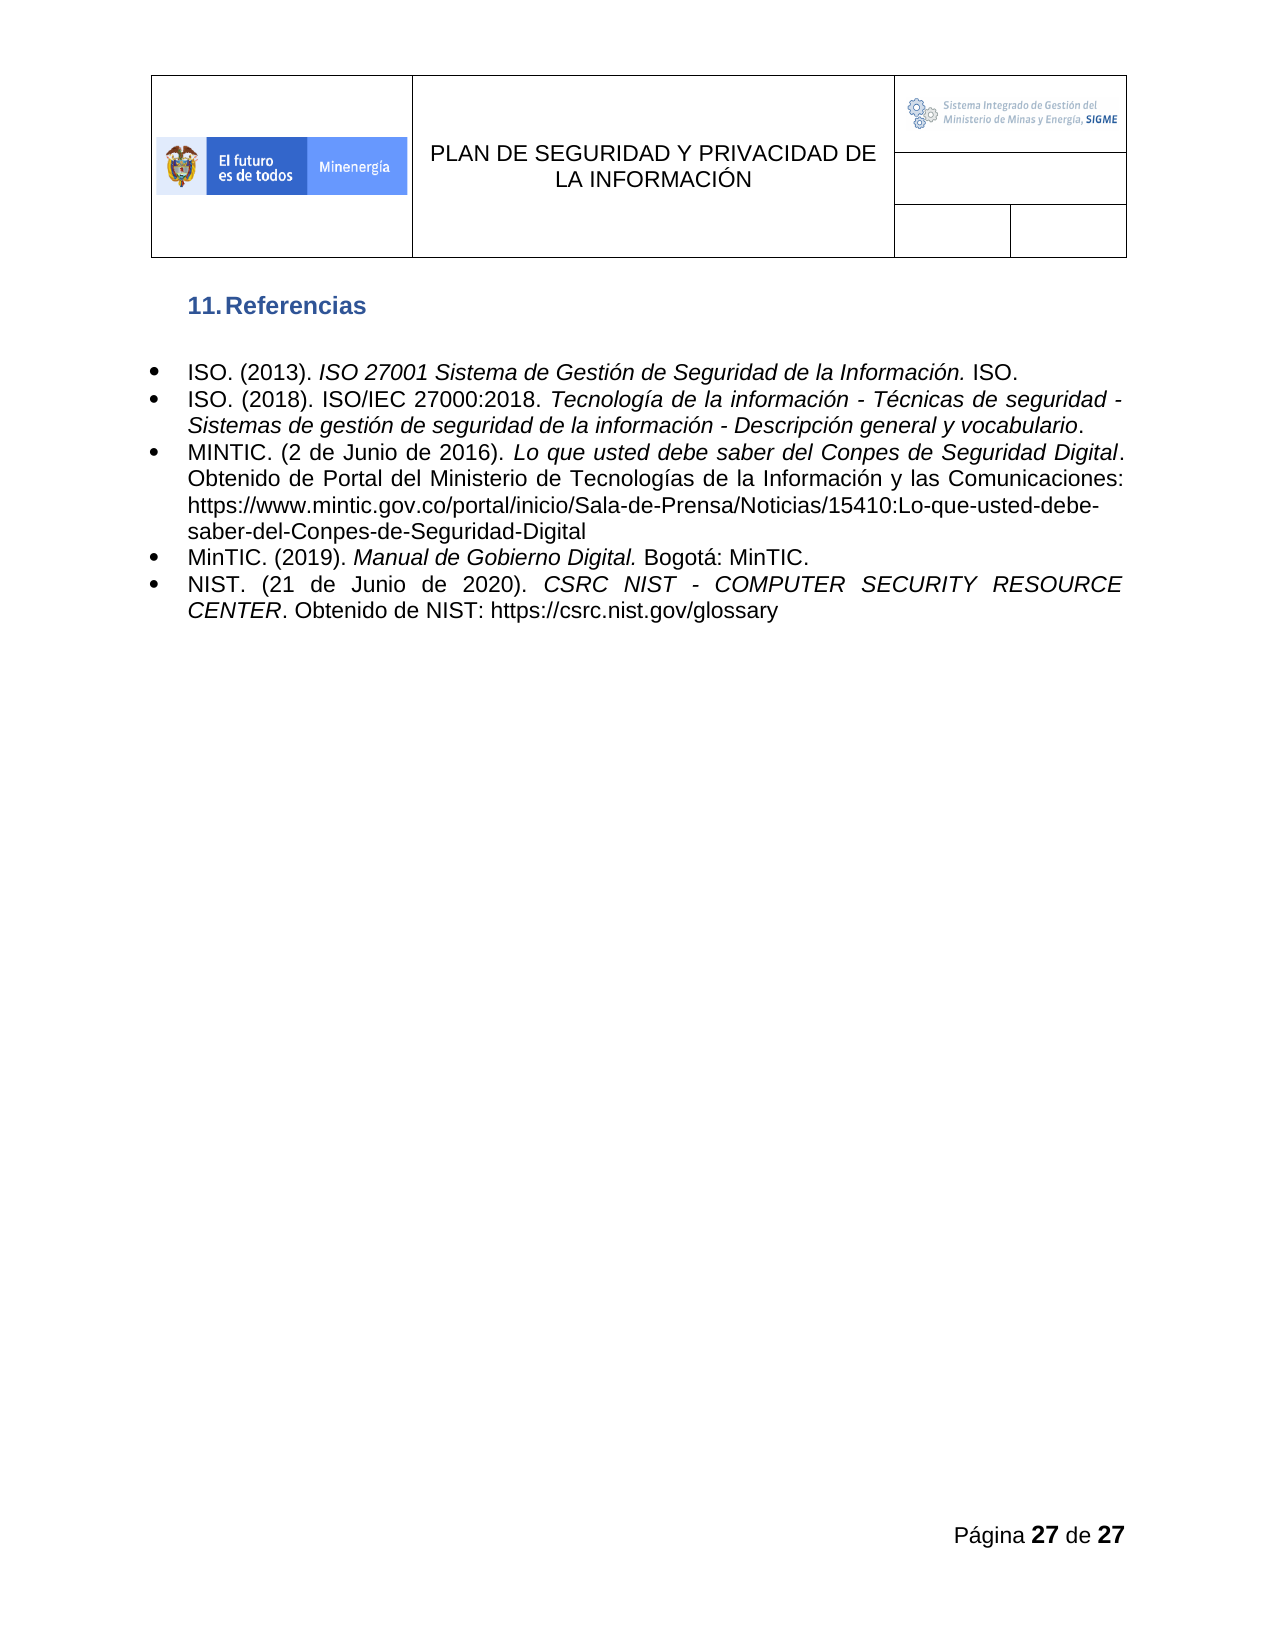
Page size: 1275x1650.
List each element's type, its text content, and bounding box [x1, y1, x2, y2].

picture [156, 137, 408, 195]
subtitle Referencias [187, 291, 1125, 320]
picture [905, 97, 1120, 131]
